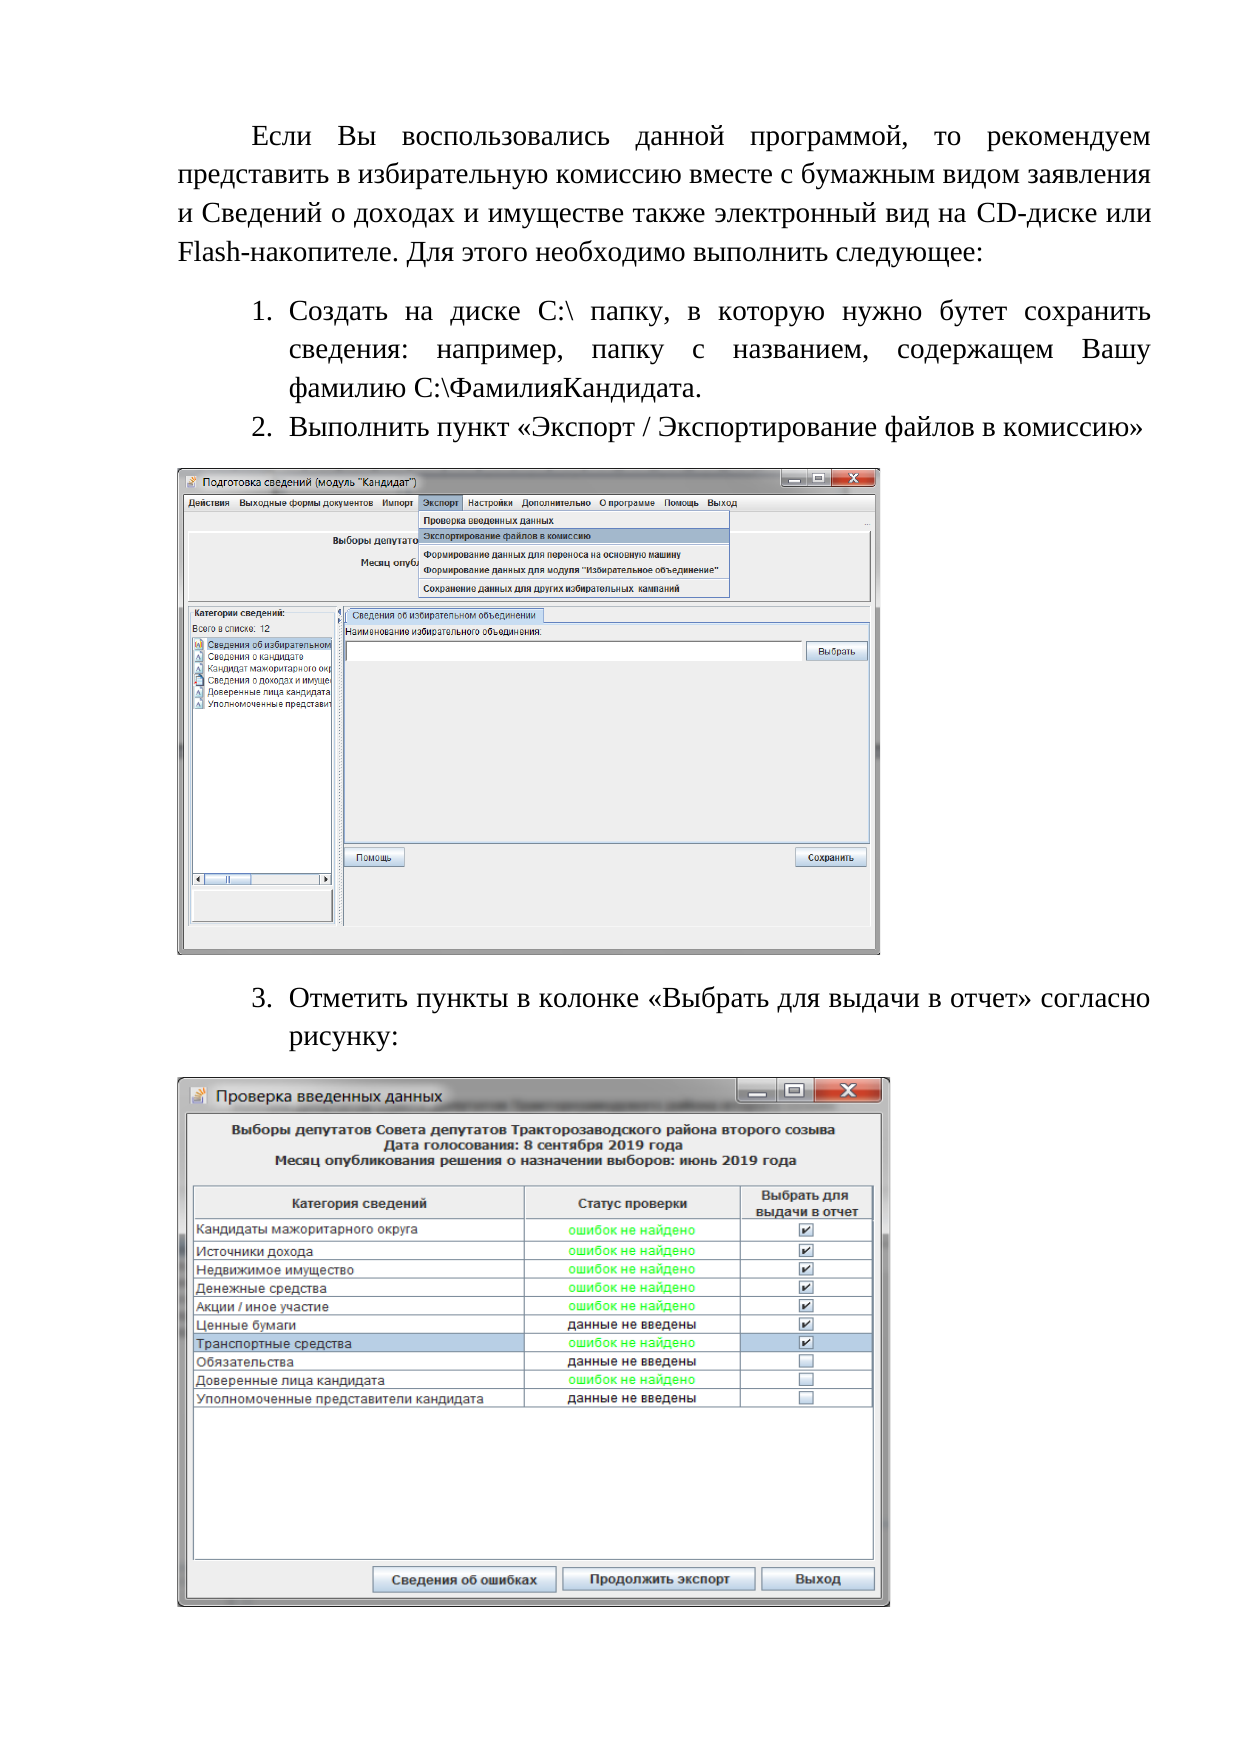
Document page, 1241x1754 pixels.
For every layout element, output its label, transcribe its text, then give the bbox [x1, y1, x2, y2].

list Отметить пункты в колонке «Выбрать для выдачи в отчет» согласно рисунку: [251, 980, 1152, 1052]
text Если Вы воспользовались данной программой, то рекомендуем представить в избирательную комиссию вместе с бумажным видом заявления и Сведений о доходах и имуществе также электронный вид на CD-диске или Flash-накопителе. Для этого необходимо выполнить следующее: [177, 118, 1152, 267]
list Создать на диске С:\ папку, в которую нужно бутет сохранить сведения: например, папку с названием, содержащем Вашу фамилию С:\ФамилияКандидата. [251, 293, 1152, 404]
list Выполнить пункт «Экспорт / Экспортирование файлов в комиссию» [251, 409, 1152, 442]
picture [177, 468, 881, 955]
picture [177, 1077, 891, 1607]
